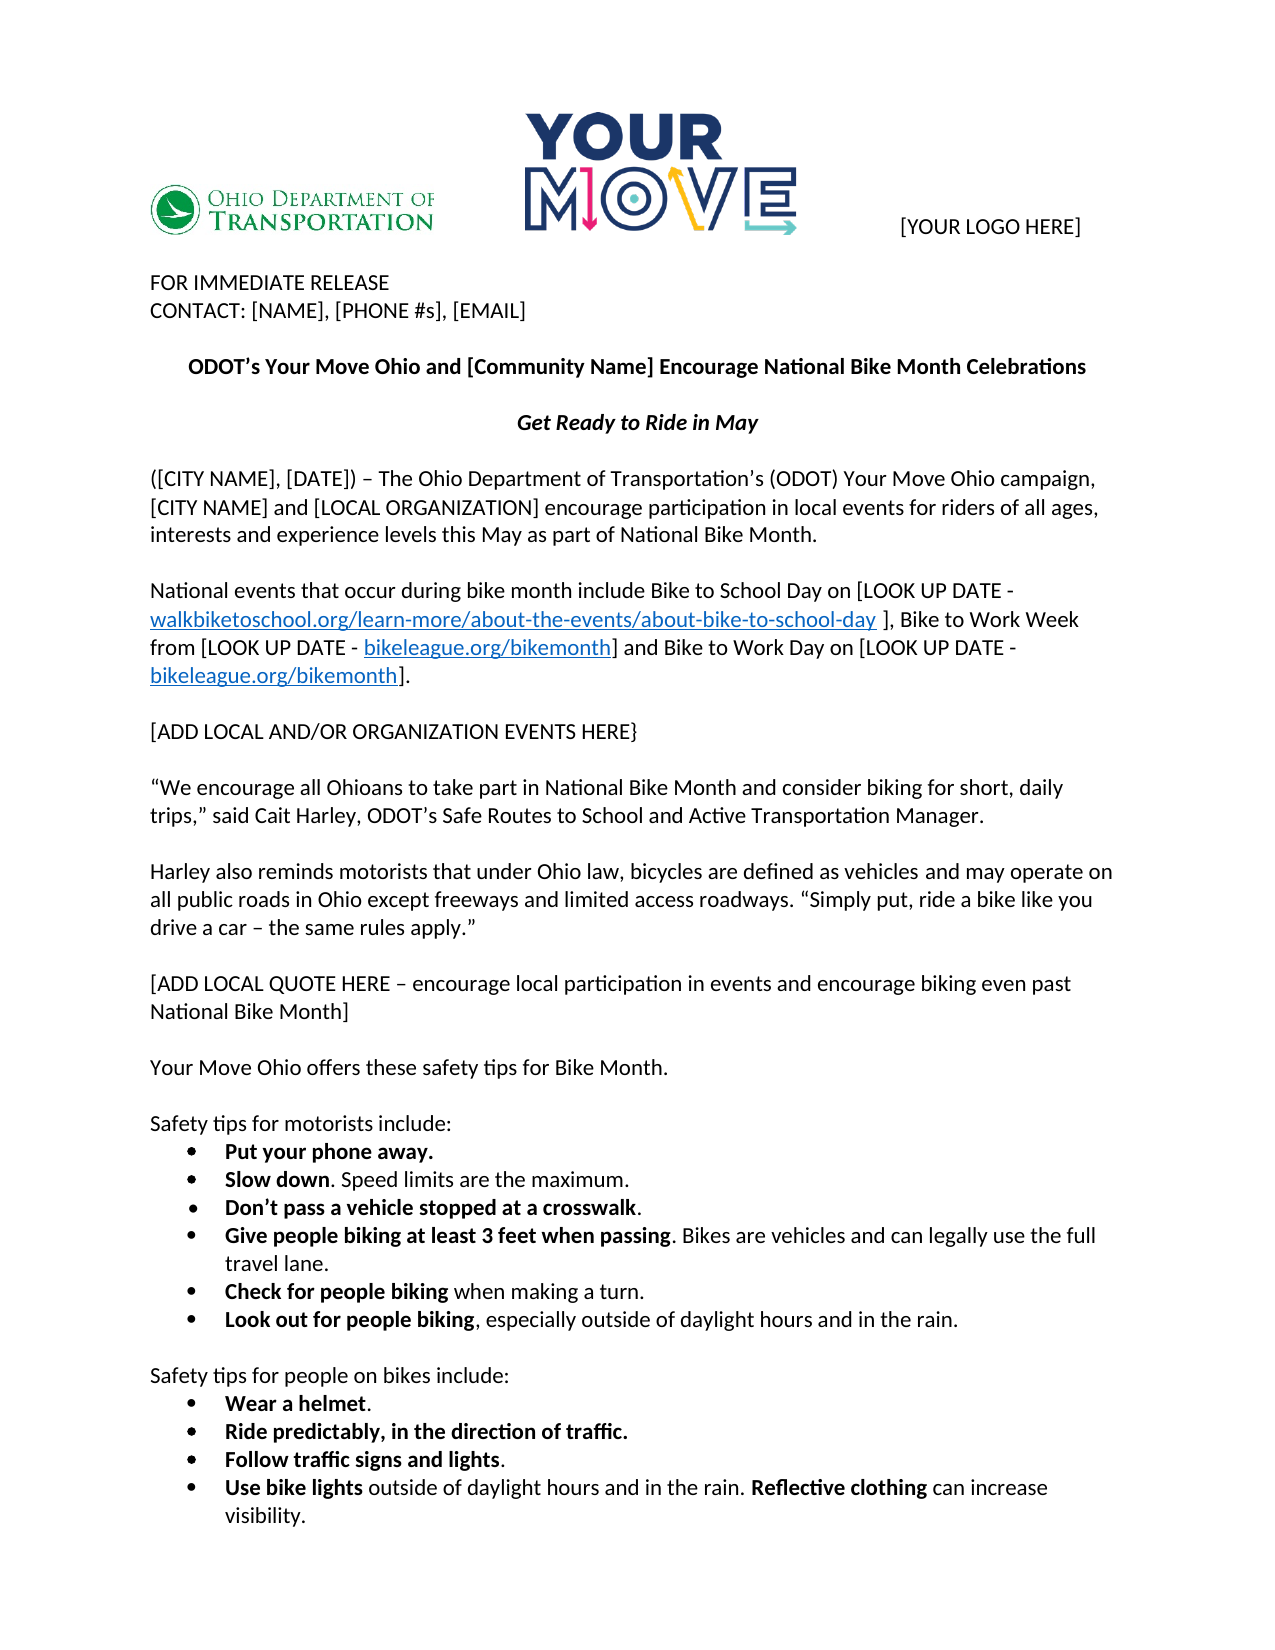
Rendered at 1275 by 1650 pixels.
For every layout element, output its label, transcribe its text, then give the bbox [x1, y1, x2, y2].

list Use bike lights outside of daylight hours and in the rain. Reflective clothing can increase visibility. [187, 1473, 1125, 1529]
text CONTACT: [NAME], [PHONE #s], [EMAIL] [150, 296, 1125, 324]
text ([CITY NAME], [DATE]) – The Ohio Department of Transportation’s (ODOT) Your Move Ohio campaign, [CITY NAME] and [LOCAL ORGANIZATION] encourage participation in local events for riders of all ages, interests and experience levels this May as part of National Bike Month. [150, 464, 1125, 549]
text Harley also reminds motorists that under Ohio law, bicycles are defined as vehicles and may operate on all public roads in Ohio except freeways and limited access roadways. “Simply put, ride a bike like you drive a car – the same rules apply.” [150, 857, 1125, 941]
text • Don’t pass a vehicle stopped at a crosswalk. [187, 1193, 1125, 1221]
list Look out for people biking, especially outside of daylight hours and in the rain. [187, 1305, 1125, 1333]
list Wear a helmet. [187, 1389, 1125, 1417]
text “We encourage all Ohioans to take part in National Bike Month and consider biking for short, daily trips,” said Cait Harley, ODOT’s Safe Routes to School and Active Transportation Manager. [150, 773, 1125, 829]
list Slow down. Speed limits are the maximum. [187, 1165, 1125, 1193]
picture [150, 184, 434, 235]
list Follow traffic signs and lights. [187, 1445, 1125, 1473]
text Your Move Ohio offers these safety tips for Bike Month. [150, 1053, 1125, 1081]
list Check for people biking when making a turn. [187, 1277, 1125, 1305]
list Put your phone away. [187, 1137, 1125, 1165]
list Give people biking at least 3 feet when passing. Bikes are vehicles and can legally use the full travel lane. [187, 1221, 1125, 1277]
text Get Ready to Ride in May [150, 408, 1125, 437]
picture [525, 112, 797, 235]
text National events that occur during bike month include Bike to School Day on [LOOK UP DATE - walkbiketoschool.org/learn-more/about-the-events/about-bike-to-school-day ], Bike to Work Week from [LOOK UP DATE - bikeleague.org/bikemonth] and Bike to Work Day on [LOOK UP DATE - bikeleague.org/bikemonth]. [150, 577, 1125, 689]
text [ADD LOCAL AND/OR ORGANIZATION EVENTS HERE} [150, 717, 1125, 745]
text Safety tips for motorists include: [150, 1109, 1125, 1137]
text Safety tips for people on bikes include: [150, 1361, 1125, 1389]
text FOR IMMEDIATE RELEASE [150, 268, 1125, 296]
text [ADD LOCAL QUOTE HERE – encourage local participation in events and encourage biking even past National Bike Month] [150, 969, 1125, 1025]
list Ride predictably, in the direction of traffic. [187, 1417, 1125, 1445]
text ODOT’s Your Move Ohio and [Community Name] Encourage National Bike Month Celebrations [150, 352, 1125, 381]
